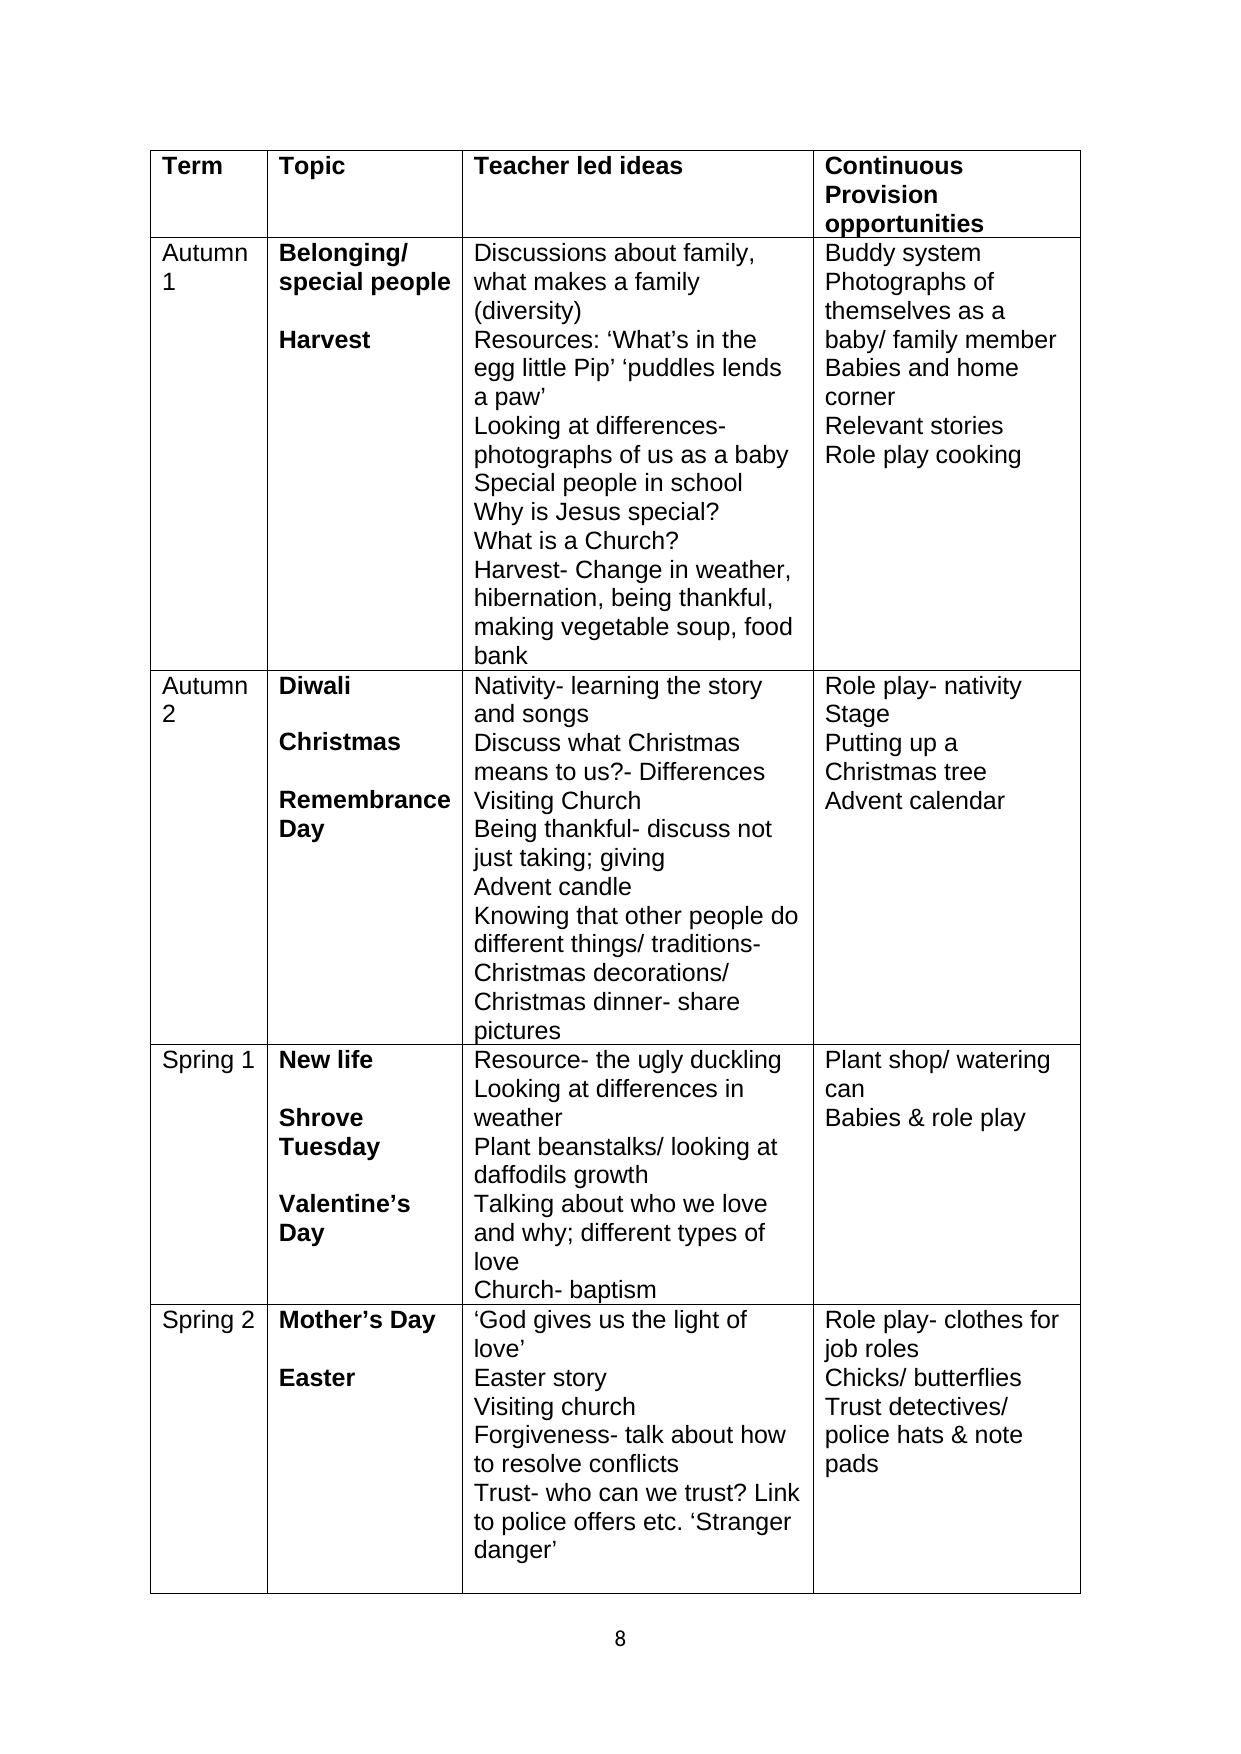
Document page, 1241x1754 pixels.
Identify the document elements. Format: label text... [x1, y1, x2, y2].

table_cell Plant shop/ watering can Babies & role play [814, 1045, 1080, 1304]
table_cell Role play- nativity Stage Putting up a Christmas tree Advent calendar [814, 671, 1080, 1044]
table_cell Resource- the ugly duckling Looking at differences in weather Plant beanstalks/ looking at daffodils growth Talking about who we love and why; different types of love Church- baptism [463, 1045, 813, 1304]
table_cell Spring 2 [151, 1305, 267, 1593]
table_cell Diwali Christmas Remembrance Day [268, 671, 462, 1044]
table_cell Buddy system Photographs of themselves as a baby/ family member Babies and home corner Relevant stories Role play cooking [814, 238, 1080, 669]
table_cell Autumn 1 [151, 238, 267, 669]
table_header Term [151, 151, 267, 237]
table_header Topic [268, 151, 462, 237]
table_cell Role play- clothes for job roles Chicks/ butterflies Trust detectives/ police hats & note pads [814, 1305, 1080, 1593]
table_header Continuous Provision opportunities [814, 151, 1080, 237]
table_cell ‘God gives us the light of love’ Easter story Visiting church Forgiveness- talk about how to resolve conflicts Trust- who can we trust? Link to police offers etc. ‘Stranger danger’ [463, 1305, 813, 1593]
table_cell Belonging/ special people Harvest [268, 238, 462, 669]
table_cell Discussions about family, what makes a family (diversity) Resources: ‘What’s in the egg little Pip’ ‘puddles lends a paw’ Looking at differences- photographs of us as a baby Special people in school Why is Jesus special? What is a Church? Harvest- Change in weather, hibernation, being thankful, making vegetable soup, food bank [463, 238, 813, 669]
table_cell Spring 1 [151, 1045, 267, 1304]
table_header Teacher led ideas [463, 151, 813, 237]
table_cell Nativity- learning the story and songs Discuss what Christmas means to us?- Differences Visiting Church Being thankful- discuss not just taking; giving Advent candle Knowing that other people do different things/ traditions- Christmas decorations/ Christmas dinner- share pictures [463, 671, 813, 1044]
table_cell New life Shrove Tuesday Valentine’s Day [268, 1045, 462, 1304]
table_cell Mother’s Day Easter [268, 1305, 462, 1593]
table_cell Autumn 2 [151, 671, 267, 1044]
